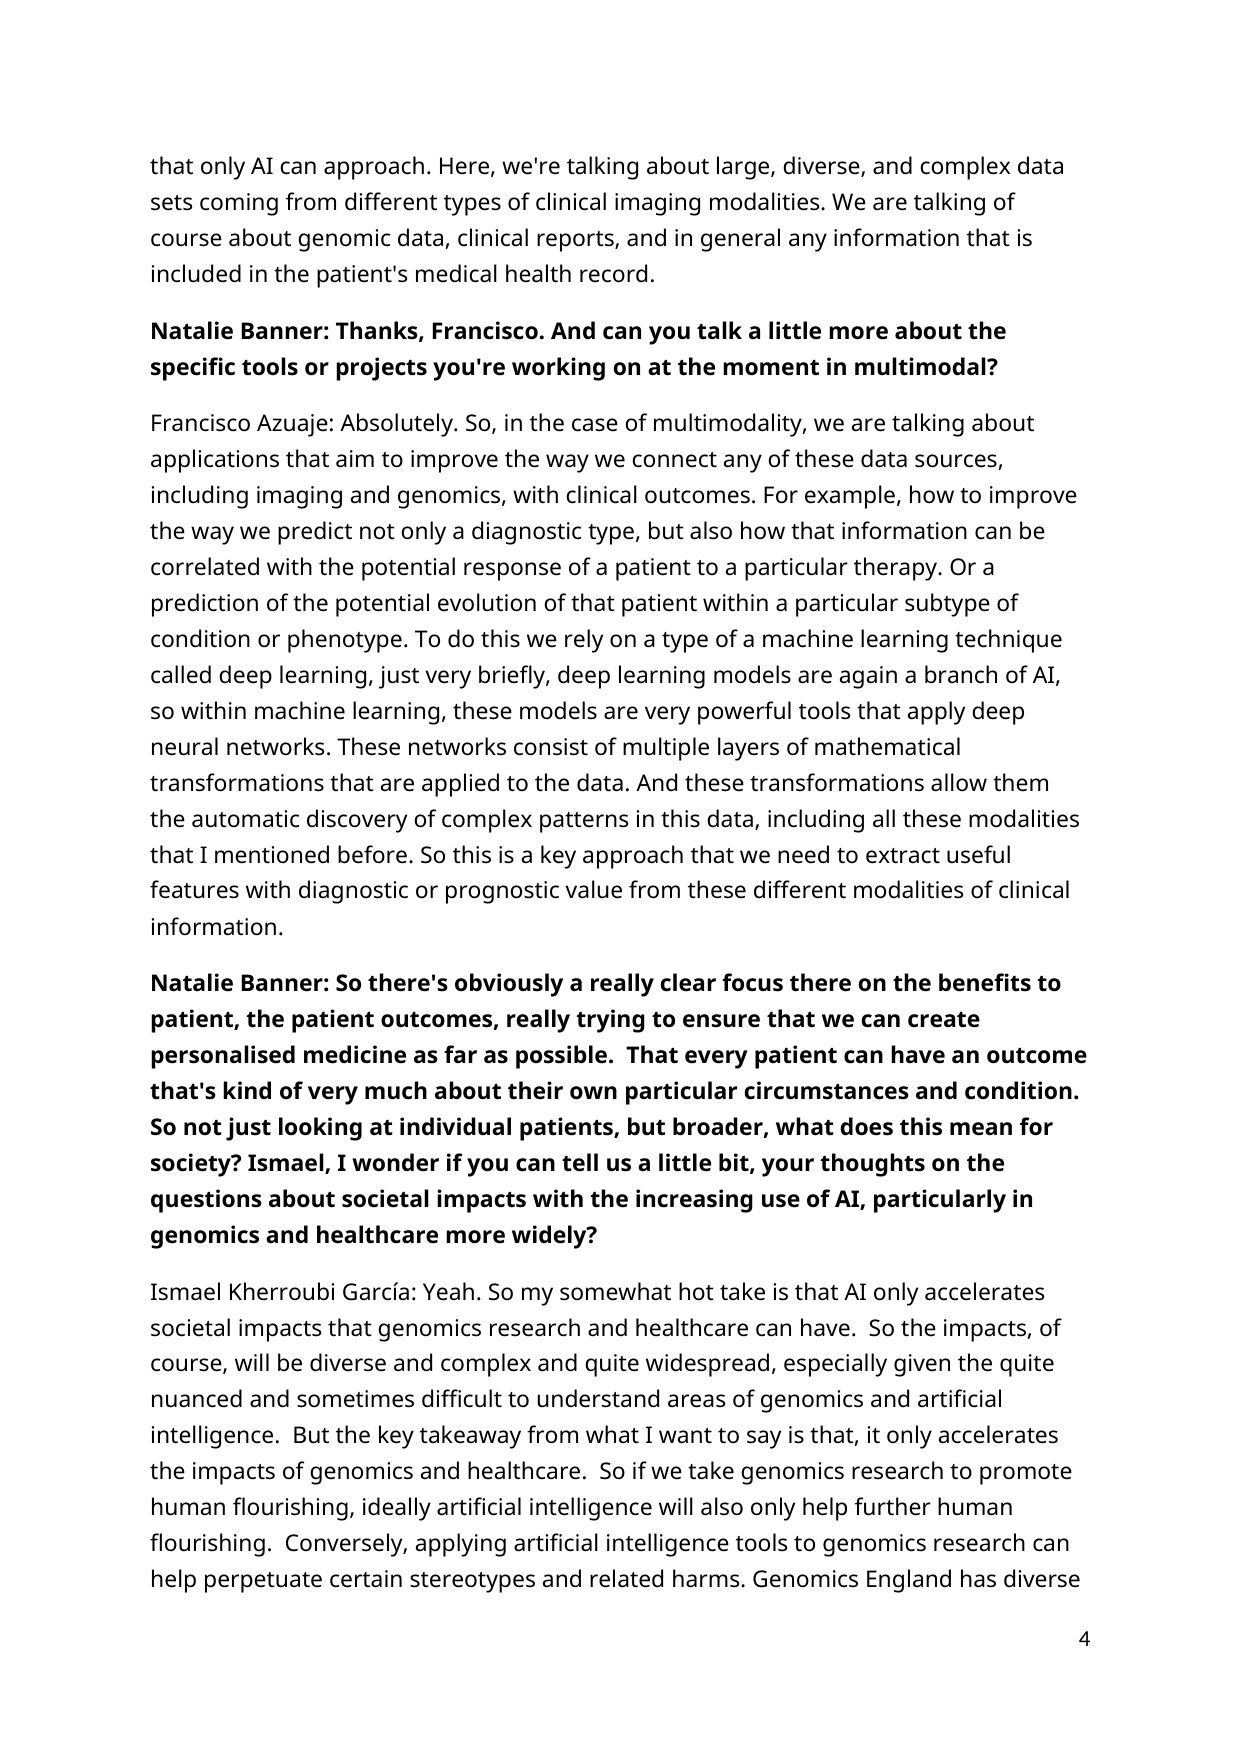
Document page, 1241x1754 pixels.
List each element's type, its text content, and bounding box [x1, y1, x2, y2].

text Natalie Banner: Thanks, Francisco. And can you talk a little more about the specific tools or projects you're working on at the moment in multimodal? [150, 314, 1090, 382]
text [150, 1276, 1090, 1594]
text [150, 150, 1090, 289]
text Natalie Banner: So there's obviously a really clear focus there on the benefits to patient, the patient outcomes, really trying to ensure that we can create personalised medicine as far as possible. That every patient can have an outcome that's kind of very much about their own particular circumstances and condition. So not just looking at individual patients, but broader, what does this mean for society? Ismael, I wonder if you can tell us a little bit, your thoughts on the questions about societal impacts with the increasing use of AI, particularly in genomics and healthcare more widely? [150, 967, 1090, 1250]
text Francisco Azuaje: Absolutely. So, in the case of multimodality, we are talking about applications that aim to improve the way we connect any of these data sources, including imaging and genomics, with clinical outcomes. For example, how to improve the way we predict not only a diagnostic type, but also how that information can be correlated with the potential response of a patient to a particular therapy. Or a prediction of the potential evolution of that patient within a particular subtype of condition or phenotype. To do this we rely on a type of a machine learning technique called deep learning, just very briefly, deep learning models are again a branch of AI, so within machine learning, these models are very powerful tools that apply deep neural networks. These networks consist of multiple layers of mathematical transformations that are applied to the data. And these transformations allow them the automatic discovery of complex patterns in this data, including all these modalities that I mentioned before. So this is a key approach that we need to extract useful features with diagnostic or prognostic value from these different modalities of clinical information. [150, 407, 1090, 942]
